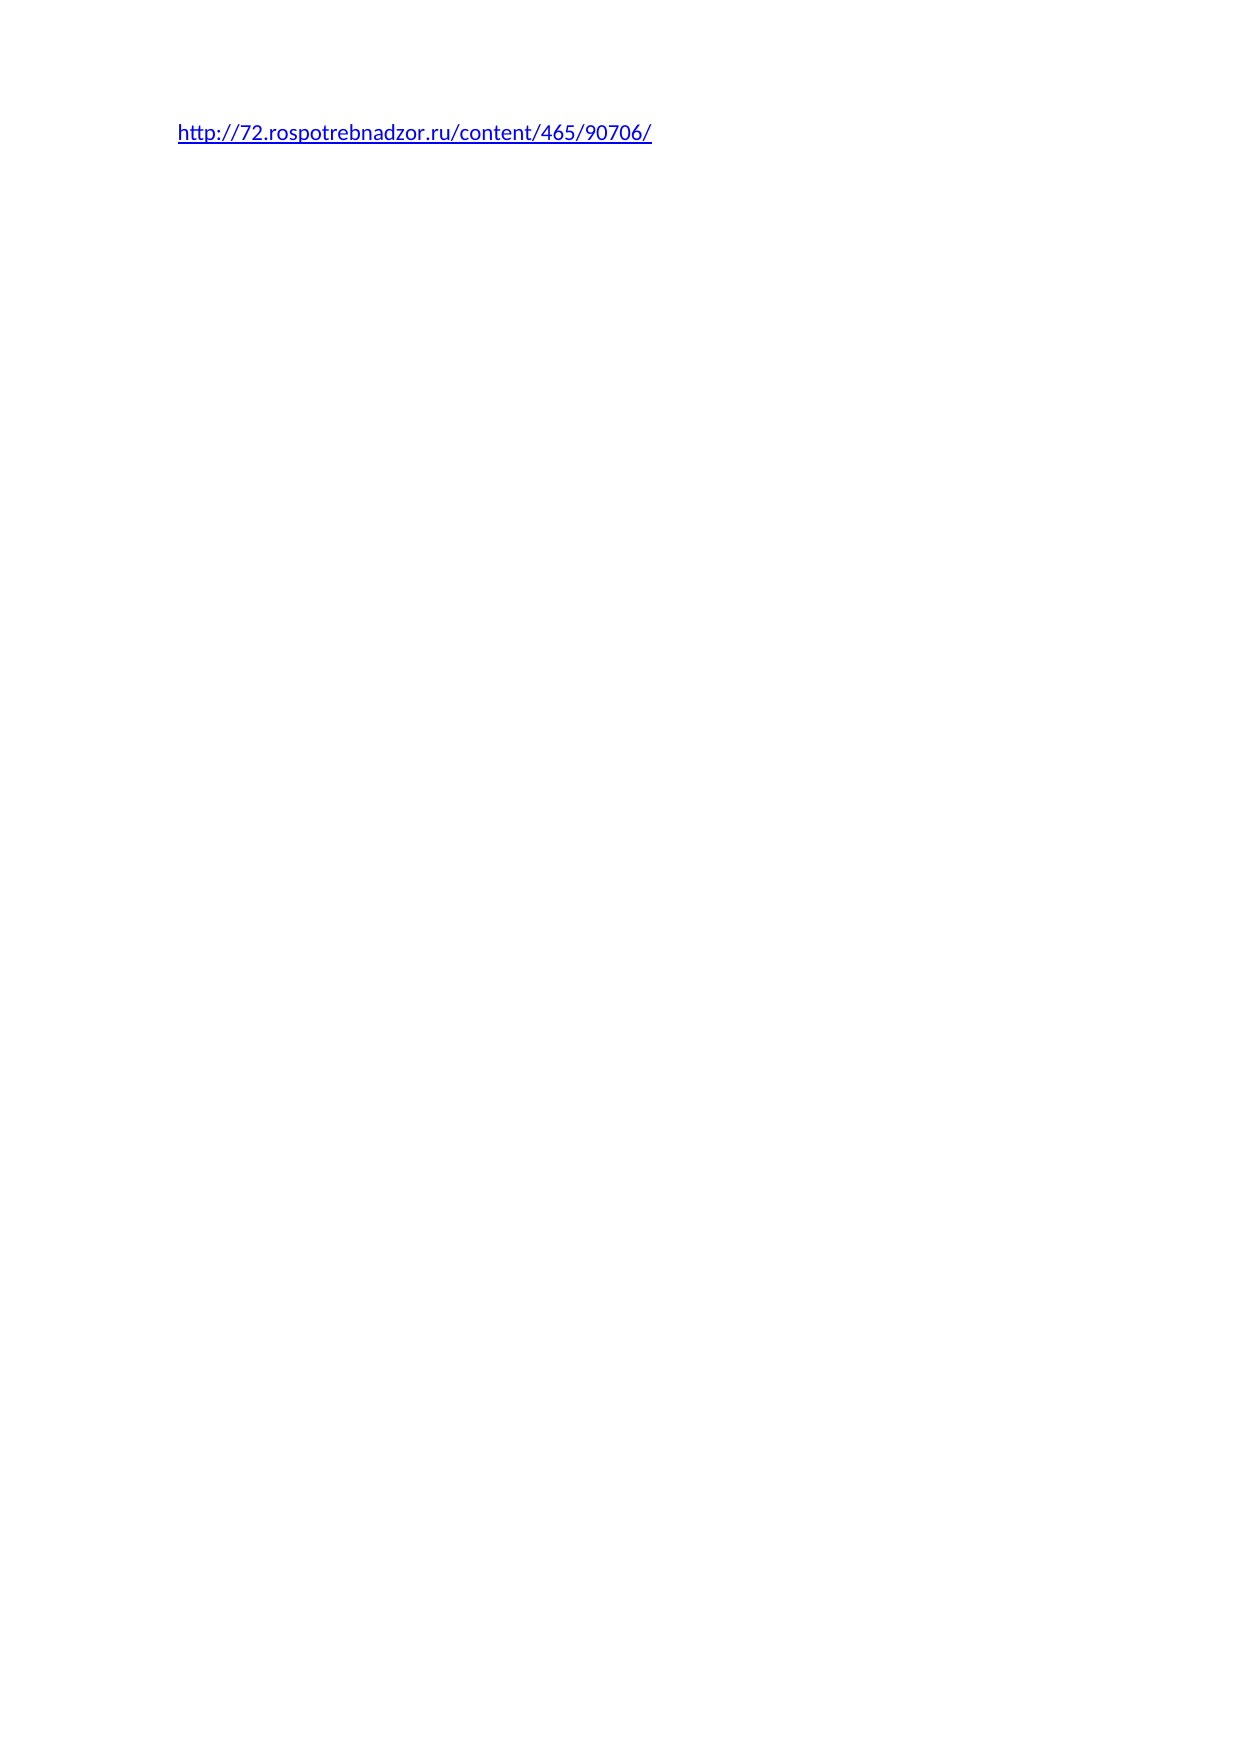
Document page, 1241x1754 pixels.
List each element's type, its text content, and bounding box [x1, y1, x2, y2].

text http://72.rospotrebnadzor.ru/content/465/90706/ [177, 118, 1152, 146]
